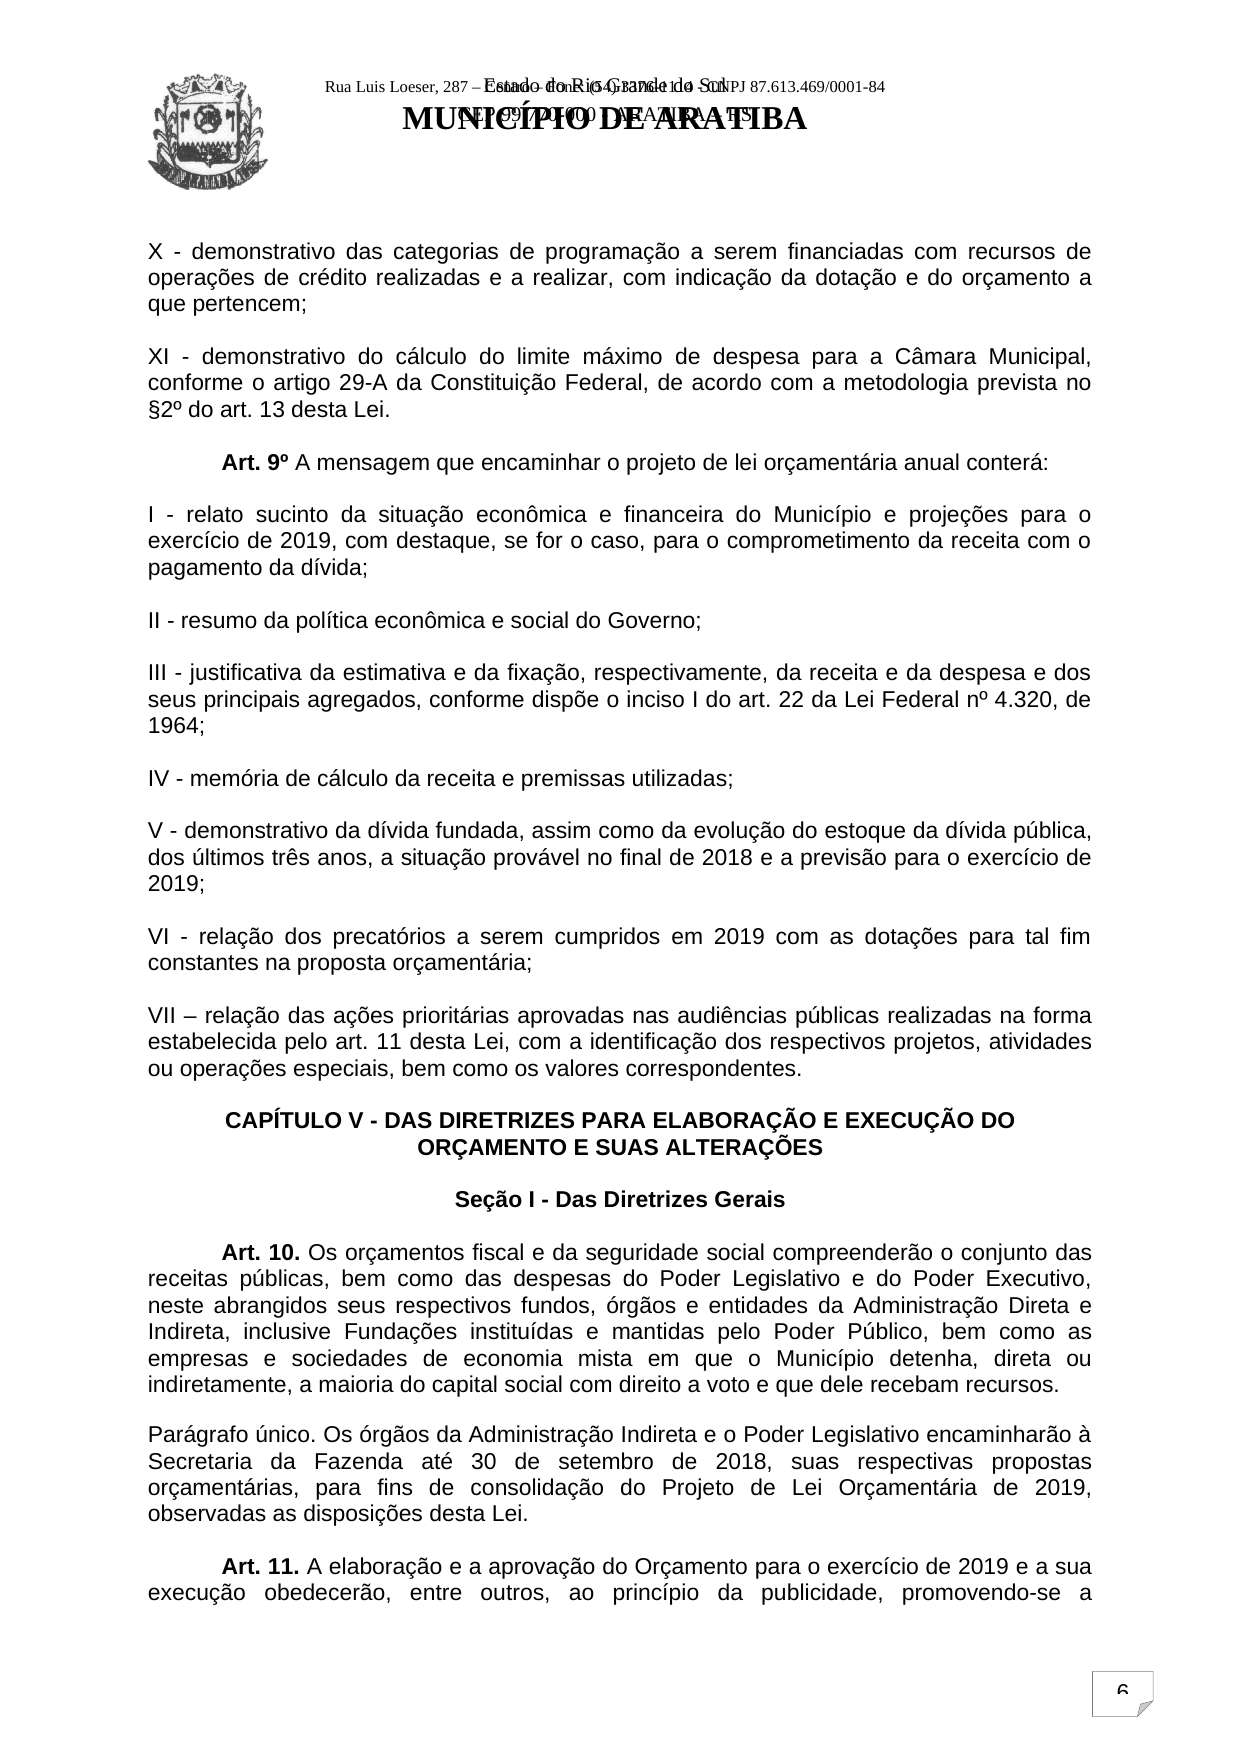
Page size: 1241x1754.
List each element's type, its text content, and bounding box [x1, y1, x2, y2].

text I - relato sucinto da situação econômica e financeira do Município e projeções para o exercício de 2019, com destaque, se for o caso, para o comprometimento da receita com o pagamento da dívida; [148, 501, 1092, 580]
text Art. 9º A mensagem que encaminhar o projeto de lei orçamentária anual conterá: [148, 448, 1092, 475]
text Art. 10. Os orçamentos fiscal e da seguridade social compreenderão o conjunto das receitas públicas, bem como das despesas do Poder Legislativo e do Poder Executivo, neste abrangidos seus respectivos fundos, órgãos e entidades da Administração Direta e Indireta, inclusive Fundações instituídas e mantidas pelo Poder Público, bem como as empresas e sociedades de economia mista em que o Município detenha, direta ou indiretamente, a maioria do capital social com direito a voto e que dele recebam recursos. [148, 1239, 1092, 1397]
text X - demonstrativo das categorias de programação a serem financiadas com recursos de operações de crédito realizadas e a realizar, com indicação da dotação e do orçamento a que pertencem; [148, 238, 1092, 317]
text VI - relação dos precatórios a serem cumpridos em 2019 com as dotações para tal fim constantes na proposta orçamentária; [148, 923, 1092, 976]
text II - resumo da política econômica e social do Governo; [148, 607, 1092, 633]
text V - demonstrativo da dívida fundada, assim como da evolução do estoque da dívida pública, dos últimos três anos, a situação provável no final de 2018 e a previsão para o exercício de 2019; [148, 817, 1092, 896]
text CAPÍTULO V - DAS DIRETRIZES PARA ELABORAÇÃO E EXECUÇÃO DO ORÇAMENTO E SUAS ALTERAÇÕES [148, 1107, 1092, 1160]
picture [147, 73, 268, 190]
text III - justificativa da estimativa e da fixação, respectivamente, da receita e da despesa e dos seus principais agregados, conforme dispõe o inciso I do art. 22 da Lei Federal nº 4.320, de 1964; [148, 659, 1092, 738]
text VII – relação das ações prioritárias aprovadas nas audiências públicas realizadas na forma estabelecida pelo art. 11 desta Lei, com a identificação dos respectivos projetos, atividades ou operações especiais, bem como os valores correspondentes. [148, 1002, 1092, 1081]
text Seção I - Das Diretrizes Gerais [148, 1186, 1092, 1213]
text IV - memória de cálculo da receita e premissas utilizadas; [148, 765, 1092, 791]
text Parágrafo único. Os órgãos da Administração Indireta e o Poder Legislativo encaminharão à Secretaria da Fazenda até 30 de setembro de 2018, suas respectivas propostas orçamentárias, para fins de consolidação do Projeto de Lei Orçamentária de 2019, observadas as disposições desta Lei. [148, 1421, 1092, 1527]
text XI - demonstrativo do cálculo do limite máximo de despesa para a Câmara Municipal, conforme o artigo 29-A da Constituição Federal, de acordo com a metodologia prevista no §2º do art. 13 desta Lei. [148, 343, 1092, 422]
